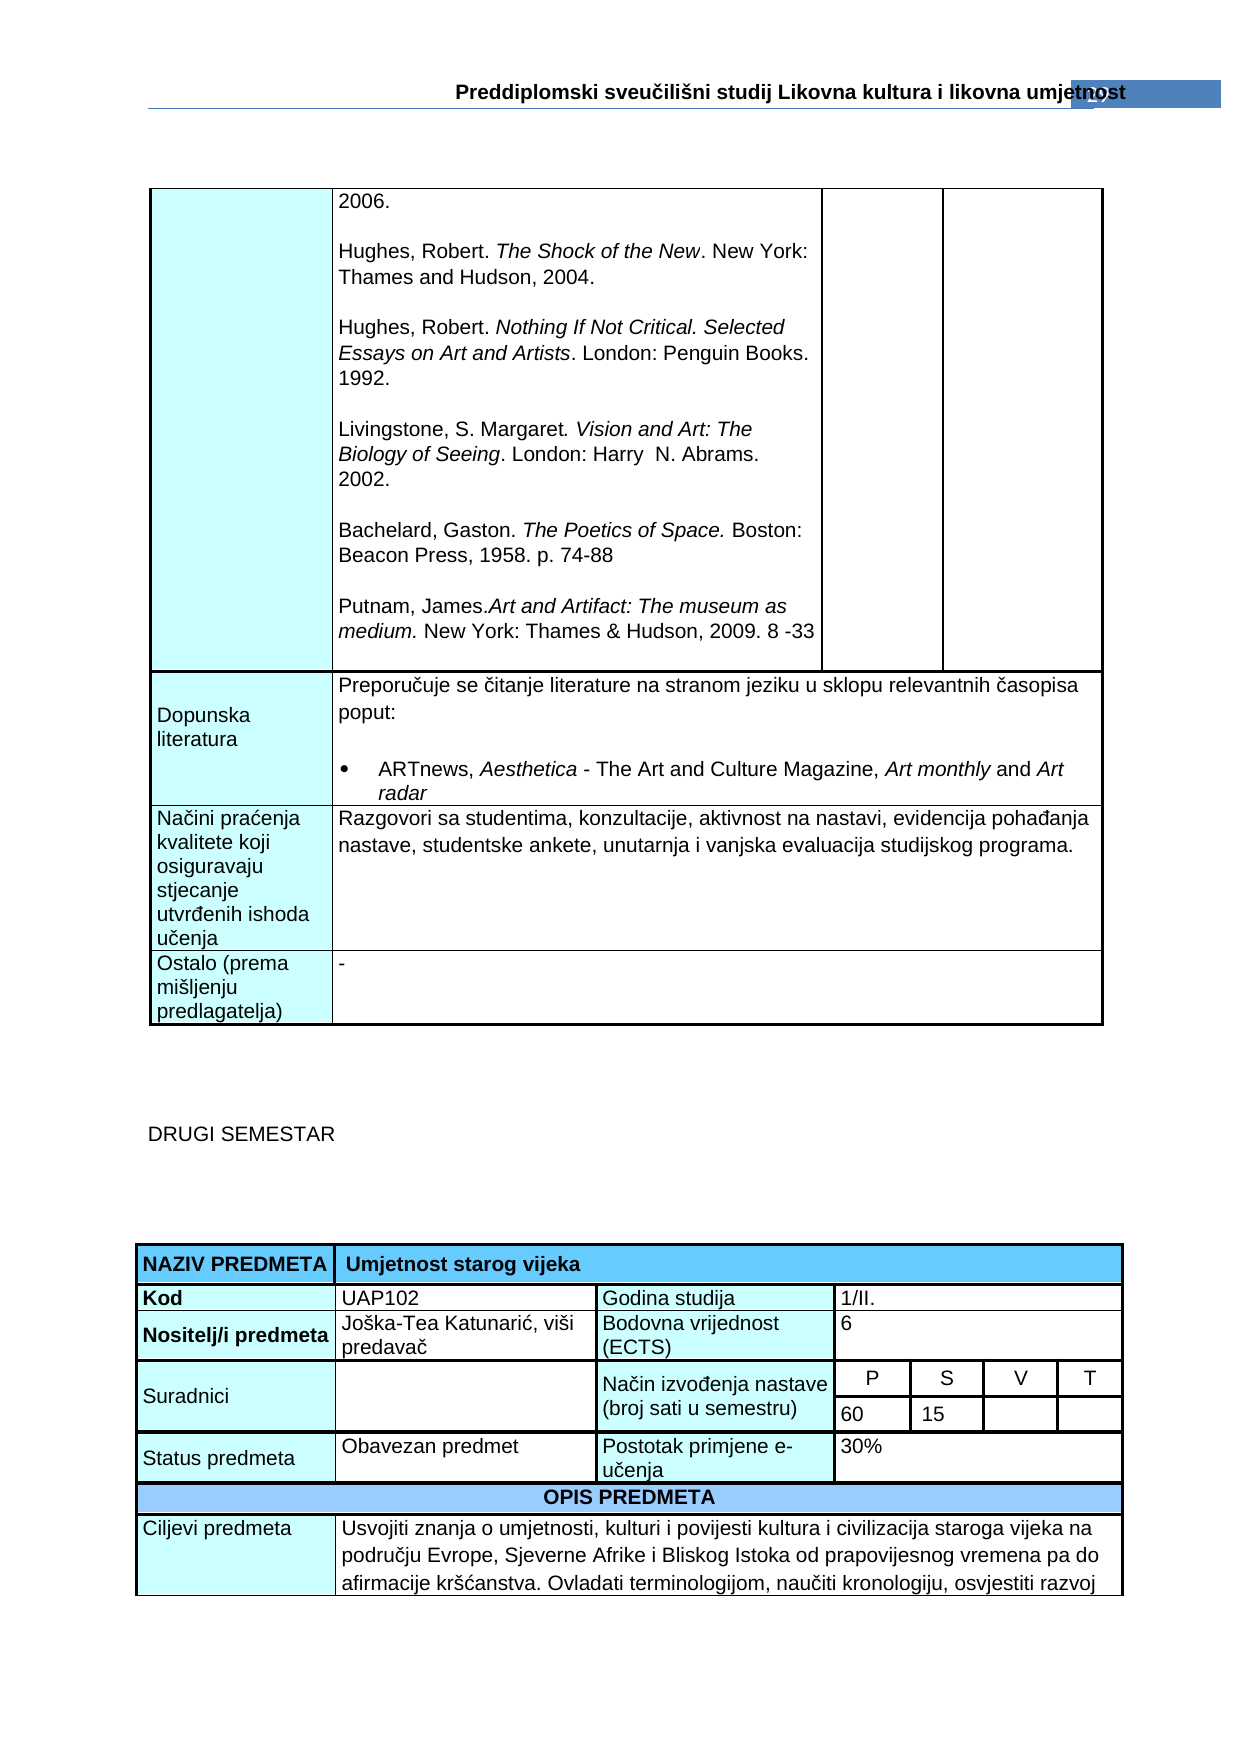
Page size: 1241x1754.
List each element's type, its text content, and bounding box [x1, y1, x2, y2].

table_cell Ostalo (prema mišljenju predlagatelja) [152, 951, 332, 1022]
table_cell Načini praćenja kvalitete koji osiguravaju stjecanje utvrđenih ishoda učenja [152, 806, 332, 949]
table_cell Kod [138, 1286, 335, 1309]
table_cell Postotak primjene e-učenja [598, 1434, 833, 1481]
table_cell Suradnici [138, 1362, 335, 1430]
table_cell Nositelj/i predmeta [138, 1311, 335, 1358]
table_cell 60 [836, 1398, 909, 1430]
table_cell S [912, 1362, 982, 1394]
table_cell Preporučuje se čitanje literature na stranom jeziku u sklopu relevantnih časopisa poput: ARTnews, Aesthetica - The Art and Culture Magazine, Art monthly and Art radar HYPERLINK "https://www.google.hr/url?sa=t&rct=j&q=&esrc=s&source=web&cd=1&ved=0CDEQFjAA&url=http%3A%2F%2Fwww.bbc.co.uk%2Ftv%2Fseasons%2Ffocus-on-sculpture%2F&ei=oyN2U824Ao_X7AbmwoDoBQ&usg=AFQjCNHh3II0EakCKSiLZg7VVXDnQWIENA&sig2=fY2S_rPLrQgWw665TVaLAQ"HYPERLINK "https://www.google.hr/url?sa=t&rct=j&q=&esrc=s&source=web&cd=1&ved=0CDEQFjAA&url=http%3A%2F%2Fwww.bbc.co.uk%2Ftv%2Fseasons%2Ffocus-on-sculpture%2F&ei=oyN2U824Ao_X7AbmwoDoBQ&usg=AFQjCNHh3II0EakCKSiLZg7VVXDnQWIENA&sig2=fY2S_rPLrQgWw665TVaLAQ" [333, 673, 1101, 805]
table_cell - [333, 951, 1101, 1022]
table_cell Dopunska literatura [152, 673, 332, 805]
table_cell [1059, 1398, 1121, 1430]
table_header Umjetnost starog vijeka [336, 1246, 1121, 1282]
table_cell Obavezan predmet [336, 1434, 595, 1481]
table_cell [336, 1362, 595, 1430]
table_cell 15 [912, 1398, 982, 1430]
table_cell Razgovori sa studentima, konzultacije, aktivnost na nastavi, evidencija pohađanja nastave, studentske ankete, unutarnja i vanjska evaluacija studijskog programa. [333, 806, 1101, 949]
table_cell Ciljevi predmeta [138, 1516, 335, 1594]
table_cell 30% [836, 1434, 1121, 1481]
table_cell [985, 1398, 1056, 1430]
table_cell 6 [836, 1311, 1121, 1358]
table_cell P [836, 1362, 909, 1394]
table_cell Bodovna vrijednost (ECTS) [598, 1311, 833, 1358]
text DRUGI SEMESTAR [148, 1122, 1093, 1146]
table_cell [944, 189, 1101, 669]
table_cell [336, 1516, 1121, 1594]
table_cell . [823, 189, 942, 669]
table_cell Status predmeta [138, 1434, 335, 1481]
table_cell UAP102 [336, 1286, 595, 1309]
table_cell Način izvođenja nastave (broj sati u semestru) [598, 1362, 833, 1430]
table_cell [333, 189, 821, 669]
table_cell OPIS PREDMETA [138, 1485, 1121, 1512]
table_cell Joška-Tea Katunarić, viši predavač [336, 1311, 595, 1358]
table_cell 1/II. [836, 1286, 1121, 1309]
table_header NAZIV PREDMETA [138, 1246, 333, 1282]
table_cell T [1059, 1362, 1121, 1394]
table_cell Godina studija [598, 1286, 833, 1309]
table_cell V [985, 1362, 1056, 1394]
